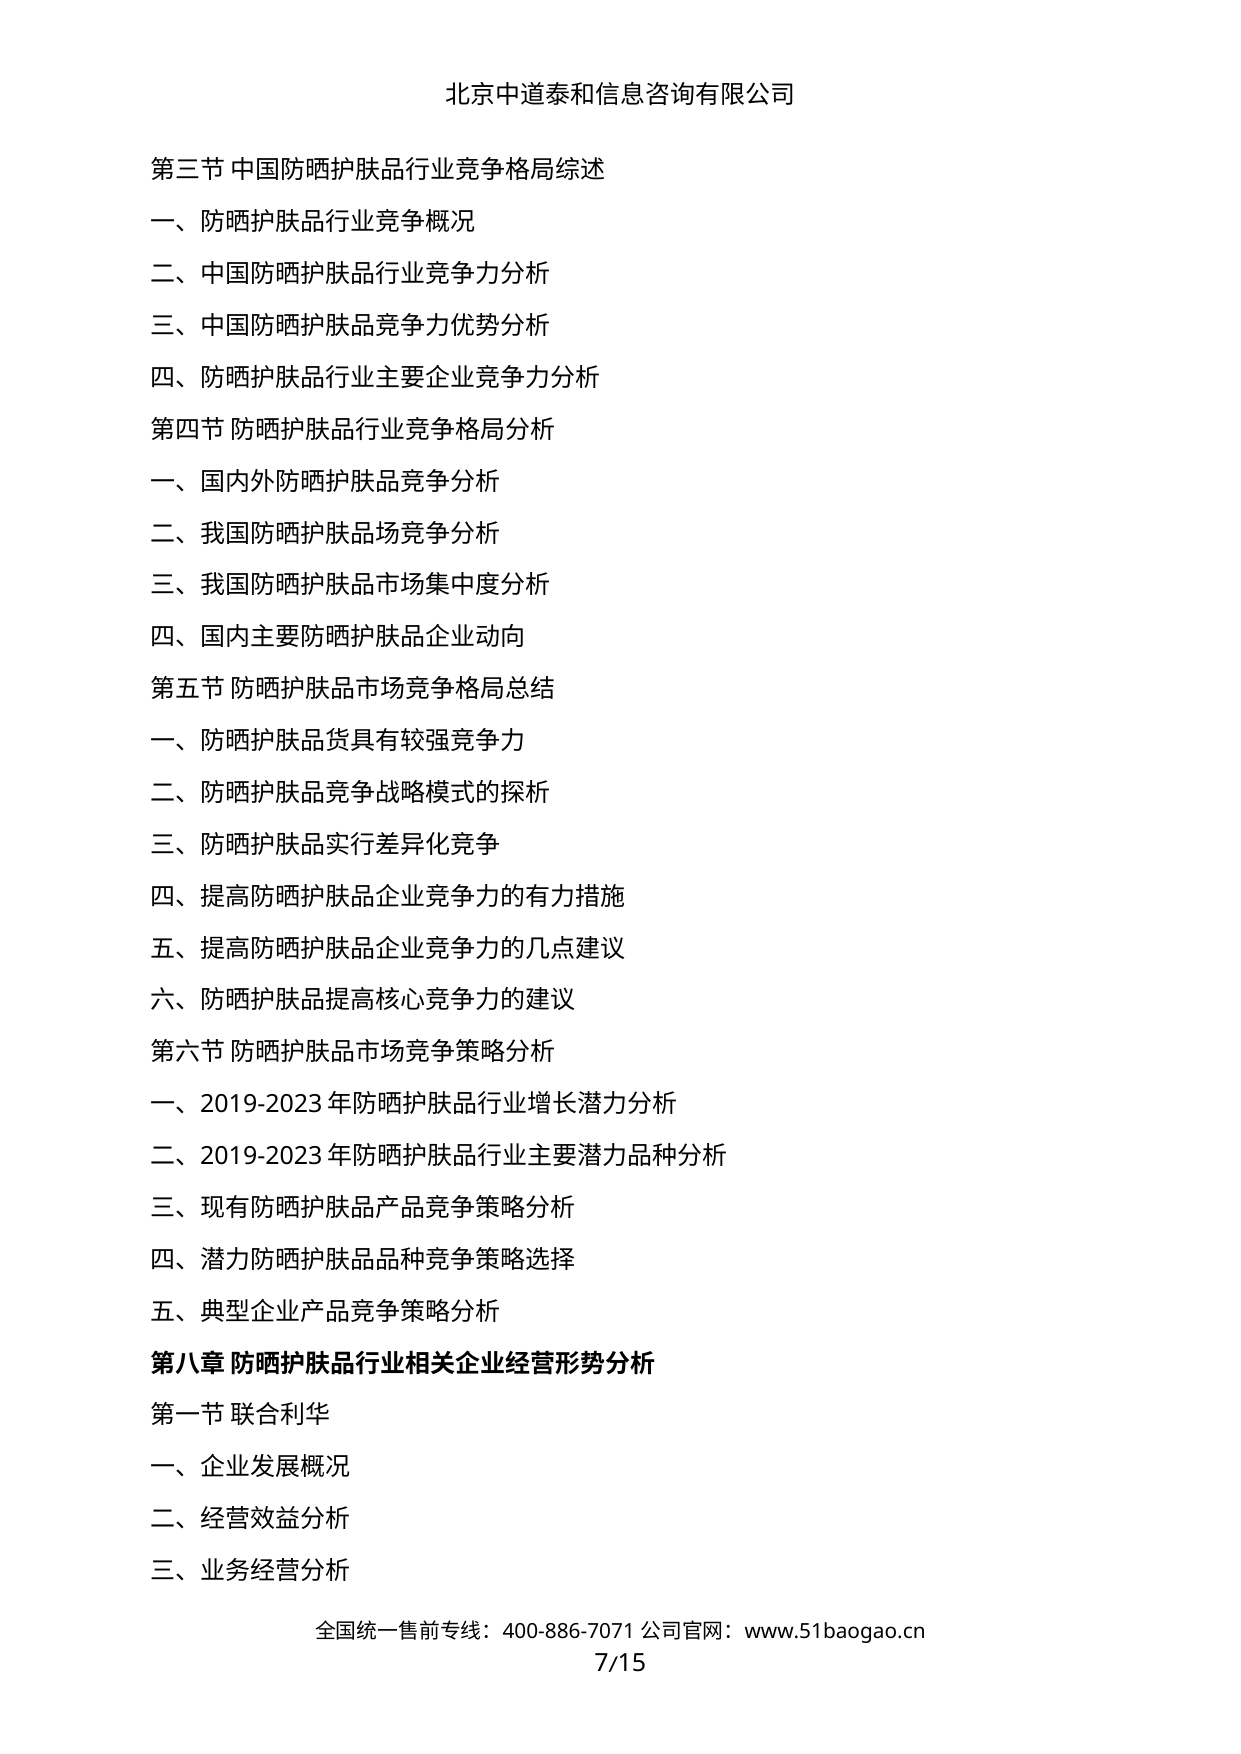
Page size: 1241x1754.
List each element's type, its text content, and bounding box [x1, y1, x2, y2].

text 三、我国防晒护肤品市场集中度分析 [150, 565, 1090, 601]
text 一、防晒护肤品行业竞争概况 [150, 202, 1090, 238]
text 一、2019-2023年防晒护肤品行业增长潜力分析 [150, 1084, 1090, 1120]
text 四、防晒护肤品行业主要企业竞争力分析 [150, 357, 1090, 394]
text 二、经营效益分析 [150, 1499, 1090, 1535]
text 二、防晒护肤品竞争战略模式的探析 [150, 772, 1090, 809]
text 三、防晒护肤品实行差异化竞争 [150, 824, 1090, 861]
text 第八章 防晒护肤品行业相关企业经营形势分析 [150, 1343, 1090, 1379]
text 三、现有防晒护肤品产品竞争策略分析 [150, 1187, 1090, 1224]
text 一、防晒护肤品货具有较强竞争力 [150, 721, 1090, 757]
text 六、防晒护肤品提高核心竞争力的建议 [150, 980, 1090, 1016]
text 二、2019-2023年防晒护肤品行业主要潜力品种分析 [150, 1136, 1090, 1172]
text 一、企业发展概况 [150, 1447, 1090, 1483]
text 四、国内主要防晒护肤品企业动向 [150, 617, 1090, 653]
text 三、业务经营分析 [150, 1551, 1090, 1587]
text 二、我国防晒护肤品场竞争分析 [150, 513, 1090, 549]
text 第三节 中国防晒护肤品行业竞争格局综述 [150, 150, 1090, 186]
text 二、中国防晒护肤品行业竞争力分析 [150, 254, 1090, 290]
text 第六节 防晒护肤品市场竞争策略分析 [150, 1032, 1090, 1068]
text 第一节 联合利华 [150, 1395, 1090, 1431]
text 四、提高防晒护肤品企业竞争力的有力措施 [150, 876, 1090, 912]
text 三、中国防晒护肤品竞争力优势分析 [150, 306, 1090, 342]
text 第五节 防晒护肤品市场竞争格局总结 [150, 669, 1090, 705]
text 四、潜力防晒护肤品品种竞争策略选择 [150, 1239, 1090, 1276]
text 一、国内外防晒护肤品竞争分析 [150, 461, 1090, 497]
text 第四节 防晒护肤品行业竞争格局分析 [150, 409, 1090, 446]
text 五、典型企业产品竞争策略分析 [150, 1291, 1090, 1327]
text 五、提高防晒护肤品企业竞争力的几点建议 [150, 928, 1090, 964]
